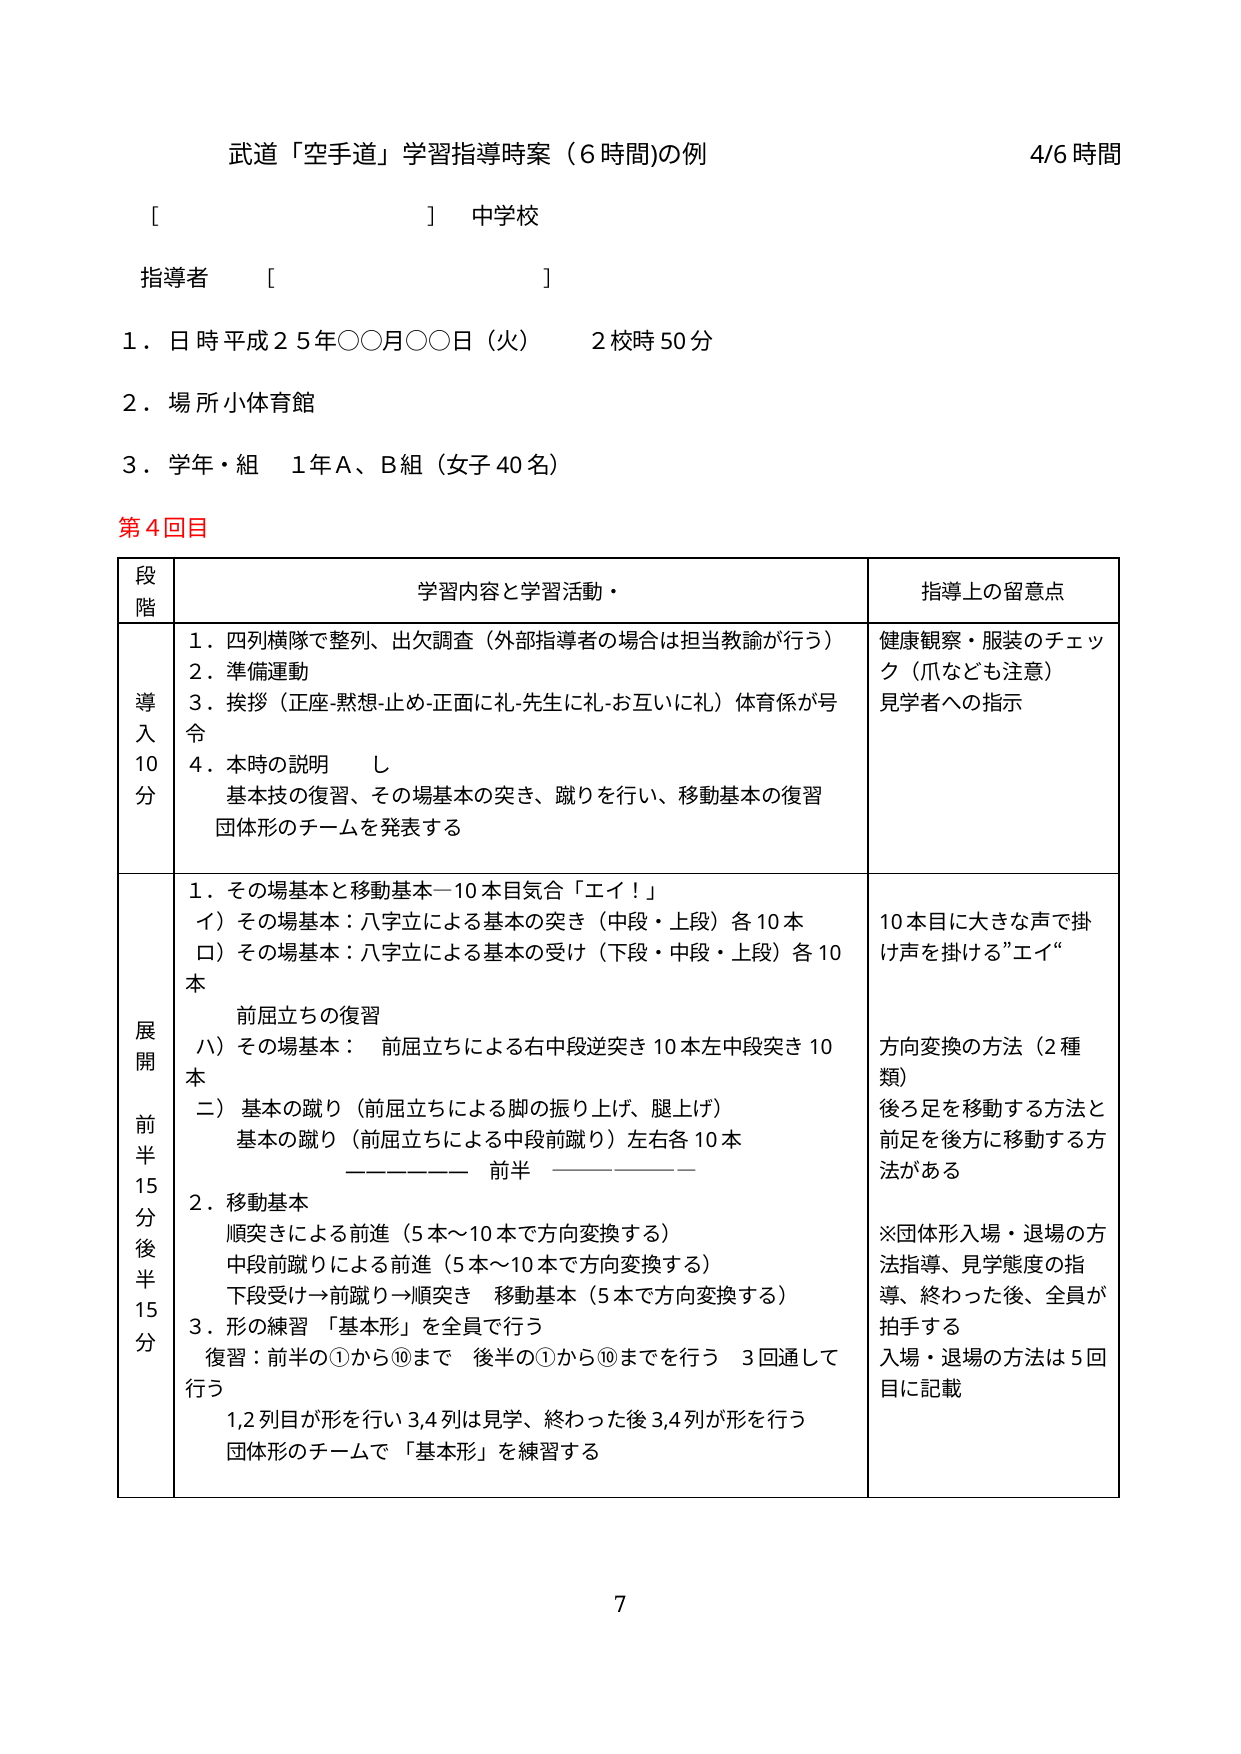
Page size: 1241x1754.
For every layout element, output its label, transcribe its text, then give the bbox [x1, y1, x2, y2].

text ３． 学年・組 １年Ａ、Ｂ組（女子40名） [118, 433, 1122, 495]
text 第４回目 [118, 495, 1122, 557]
text 武道「空手道」学習指導時案（６時間)の例 4/6時間 [118, 121, 1122, 183]
text １． 日 時 平成２５年○○月○○日（火） ２校時50分 [118, 308, 1122, 370]
table_header 学習内容と学習活動・ [175, 559, 867, 622]
table_header 段階 [119, 559, 173, 622]
text ２． 場 所 小体育館 [118, 370, 1122, 433]
table_cell １．四列横隊で整列、出欠調査（外部指導者の場合は担当教諭が行う） ２．準備運動 ３．挨拶（正座-黙想-止め-正面に礼-先生に礼-お互いに礼）体育係が号令 ４．本時の説明 し 基本技の復習、その場基本の突き、蹴りを行い、移動基本の復習 団体形のチームを発表する [175, 624, 867, 873]
table_cell 健康観察・服装のチェック（爪なども注意） 見学者への指示 [869, 624, 1118, 873]
table_cell 導入 10分 [119, 624, 173, 873]
table_header 指導上の留意点 [869, 559, 1118, 622]
table_cell 10本目に大きな声で掛け声を掛ける”エイ“ 方向変換の方法（2種類） 後ろ足を移動する方法と前足を後方に移動する方法がある ※団体形入場・退場の方法指導、見学態度の指 導、終わった後、全員が拍手する 入場・退場の方法は5回目に記載 [869, 874, 1118, 1497]
text 指導者 ［ ］ [118, 246, 1122, 308]
text ［ ］ 中学校 [118, 183, 1122, 246]
table_cell 展開 前半 15分 後半15分 [119, 874, 173, 1497]
table_cell １．その場基本と移動基本―10本目気合「エイ！」 イ）その場基本：八字立による基本の突き（中段・上段）各10本 ロ）その場基本：八字立による基本の受け（下段・中段・上段）各10本 前屈立ちの復習 ハ）その場基本： 前屈立ちによる右中段逆突き10本左中段突き10本 ニ） 基本の蹴り（前屈立ちによる脚の振り上げ、腿上げ） 基本の蹴り（前屈立ちによる中段前蹴り）左右各10本 ―――――― 前半 ――――――― ２．移動基本 順突きによる前進（5本～10本で方向変換する） 中段前蹴りによる前進（5本～10本で方向変換する） 下段受け→前蹴り→順突き 移動基本（5本で方向変換する） ３．形の練習 「基本形」を全員で行う 復習：前半の①から⑩まで 後半の①から⑩までを行う 3回通して行う 1,2列目が形を行い3,4列は見学、終わった後3,4列が形を行う 団体形のチームで 「基本形」を練習する [175, 874, 867, 1497]
